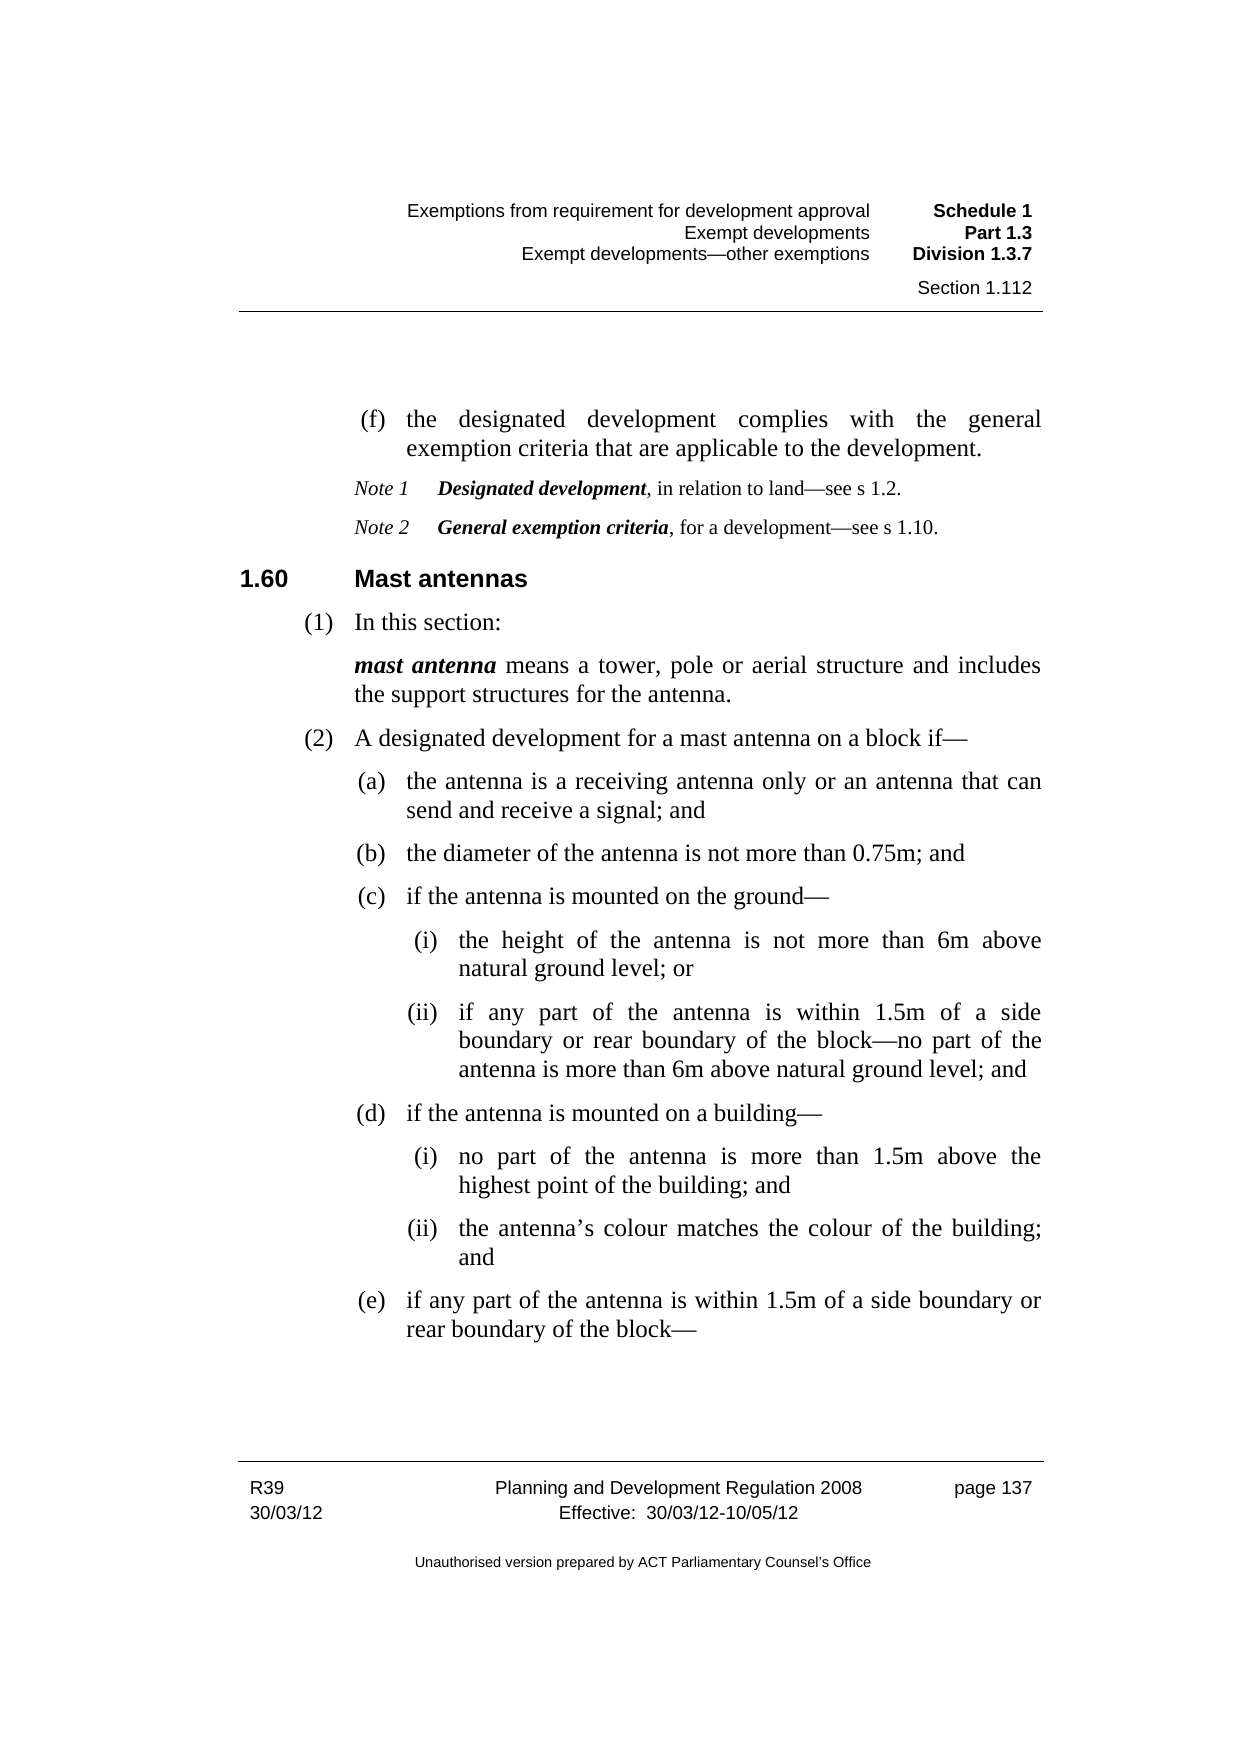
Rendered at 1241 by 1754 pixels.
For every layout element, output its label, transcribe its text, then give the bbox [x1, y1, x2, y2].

text (i) the height of the antenna is not more than 6m above natural ground level; or [239, 925, 1042, 982]
text (1) In this section: [239, 607, 1042, 636]
text (d) if the antenna is mounted on a building— [239, 1098, 1042, 1126]
text Note 1 Designated development, in relation to land—see s 1.2. [354, 476, 1042, 500]
text (ii) the antenna’s colour matches the colour of the building; and [239, 1213, 1042, 1271]
text (b) the diameter of the antenna is not more than 0.75m; and [239, 838, 1042, 867]
text (2) A designated development for a mast antenna on a block if— [239, 723, 1042, 751]
text (ii) if any part of the antenna is within 1.5m of a side boundary or rear boundary of the block—no part of the antenna is more than 6m above natural ground level; and [239, 997, 1042, 1083]
text (a) the antenna is a receiving antenna only or an antenna that can send and receive a signal; and [239, 766, 1042, 823]
text (i) no part of the antenna is more than 1.5m above the highest point of the building; and [239, 1141, 1042, 1198]
text (e) if any part of the antenna is within 1.5m of a side boundary or rear boundary of the block— [239, 1285, 1042, 1343]
text (c) if the antenna is mounted on the ground— [239, 881, 1042, 910]
text 1.60 Mast antennas [239, 564, 1042, 593]
text Note 2 General exemption criteria, for a development—see s 1.10. [354, 515, 1042, 539]
text mast antenna means a tower, pole or aerial structure and includes the support structures for the antenna. [354, 651, 1042, 708]
text (f) the designated development complies with the general exemption criteria that are applicable to the development. [239, 404, 1042, 462]
